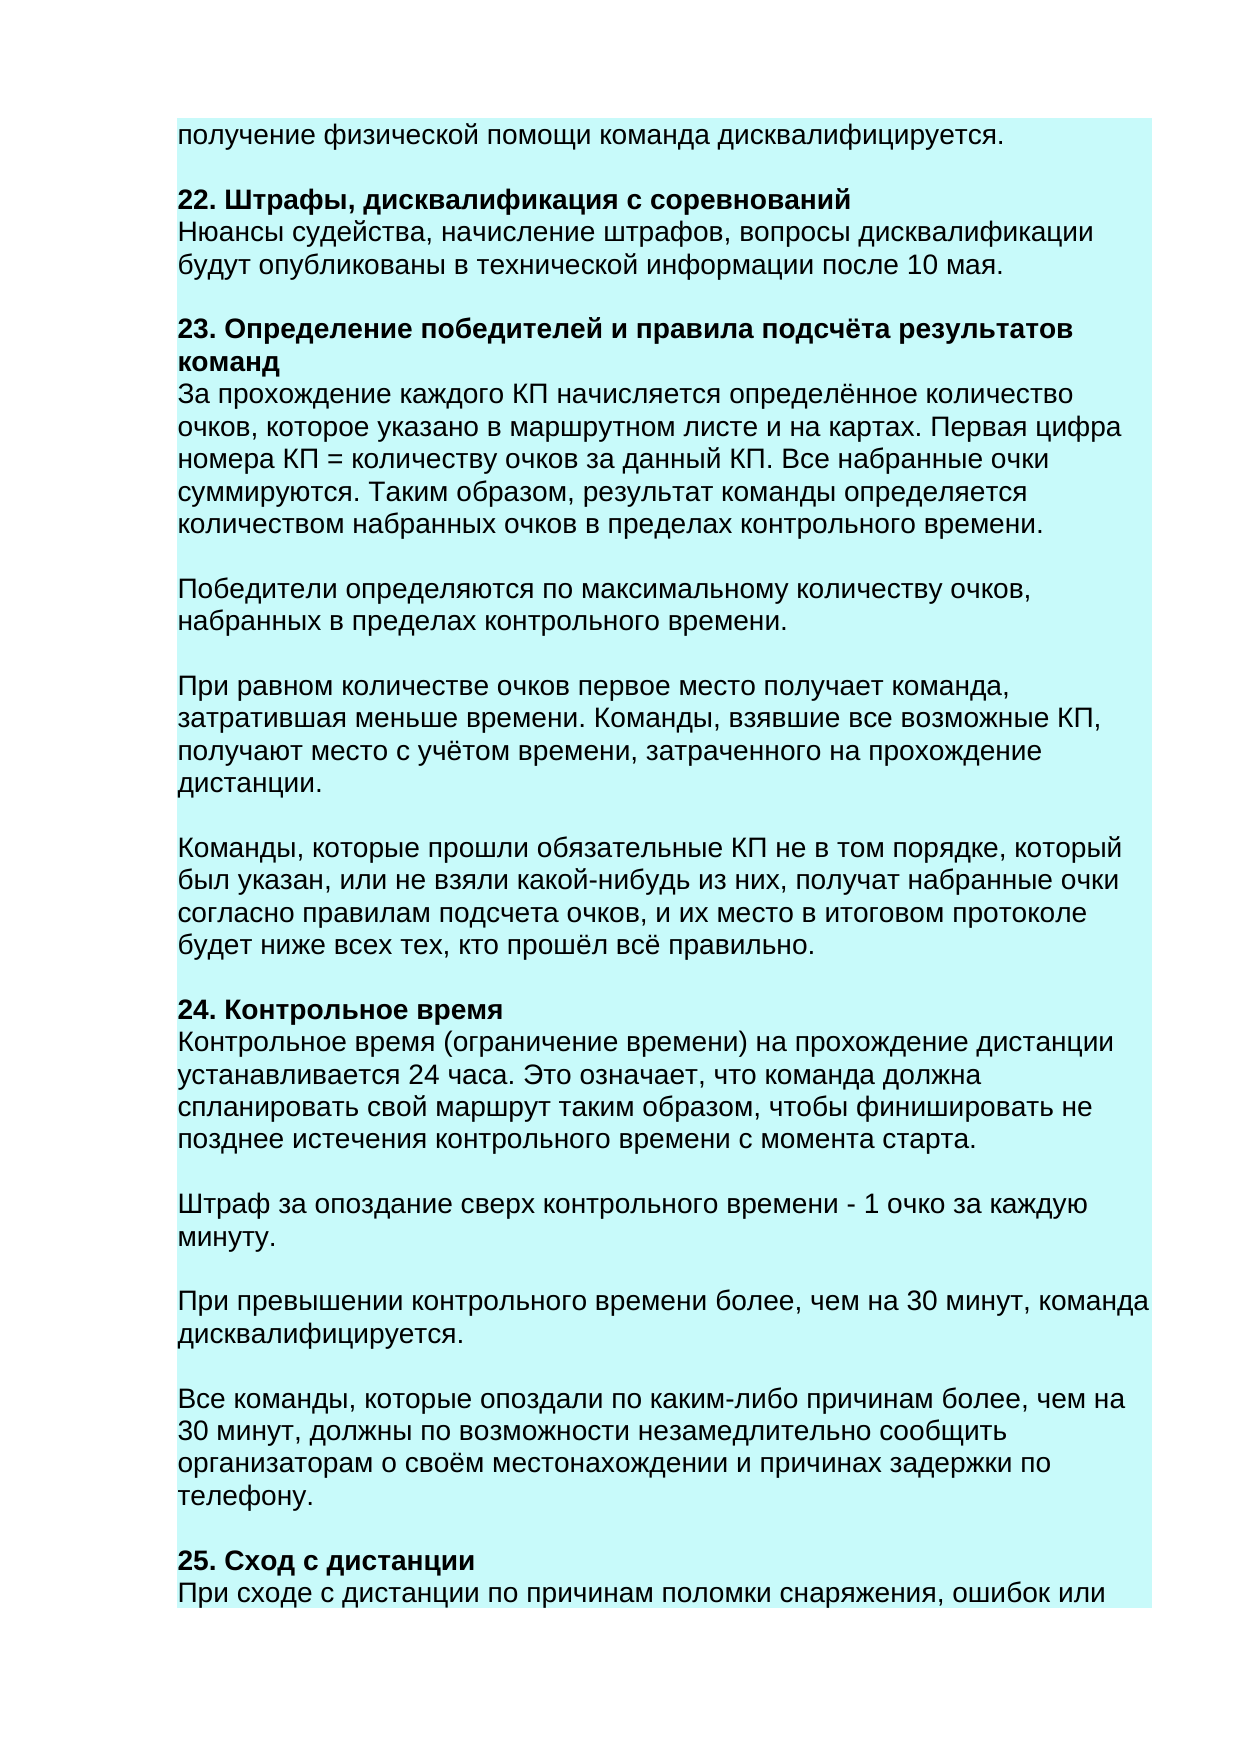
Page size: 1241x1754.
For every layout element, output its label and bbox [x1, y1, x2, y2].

text [177, 118, 1152, 1608]
